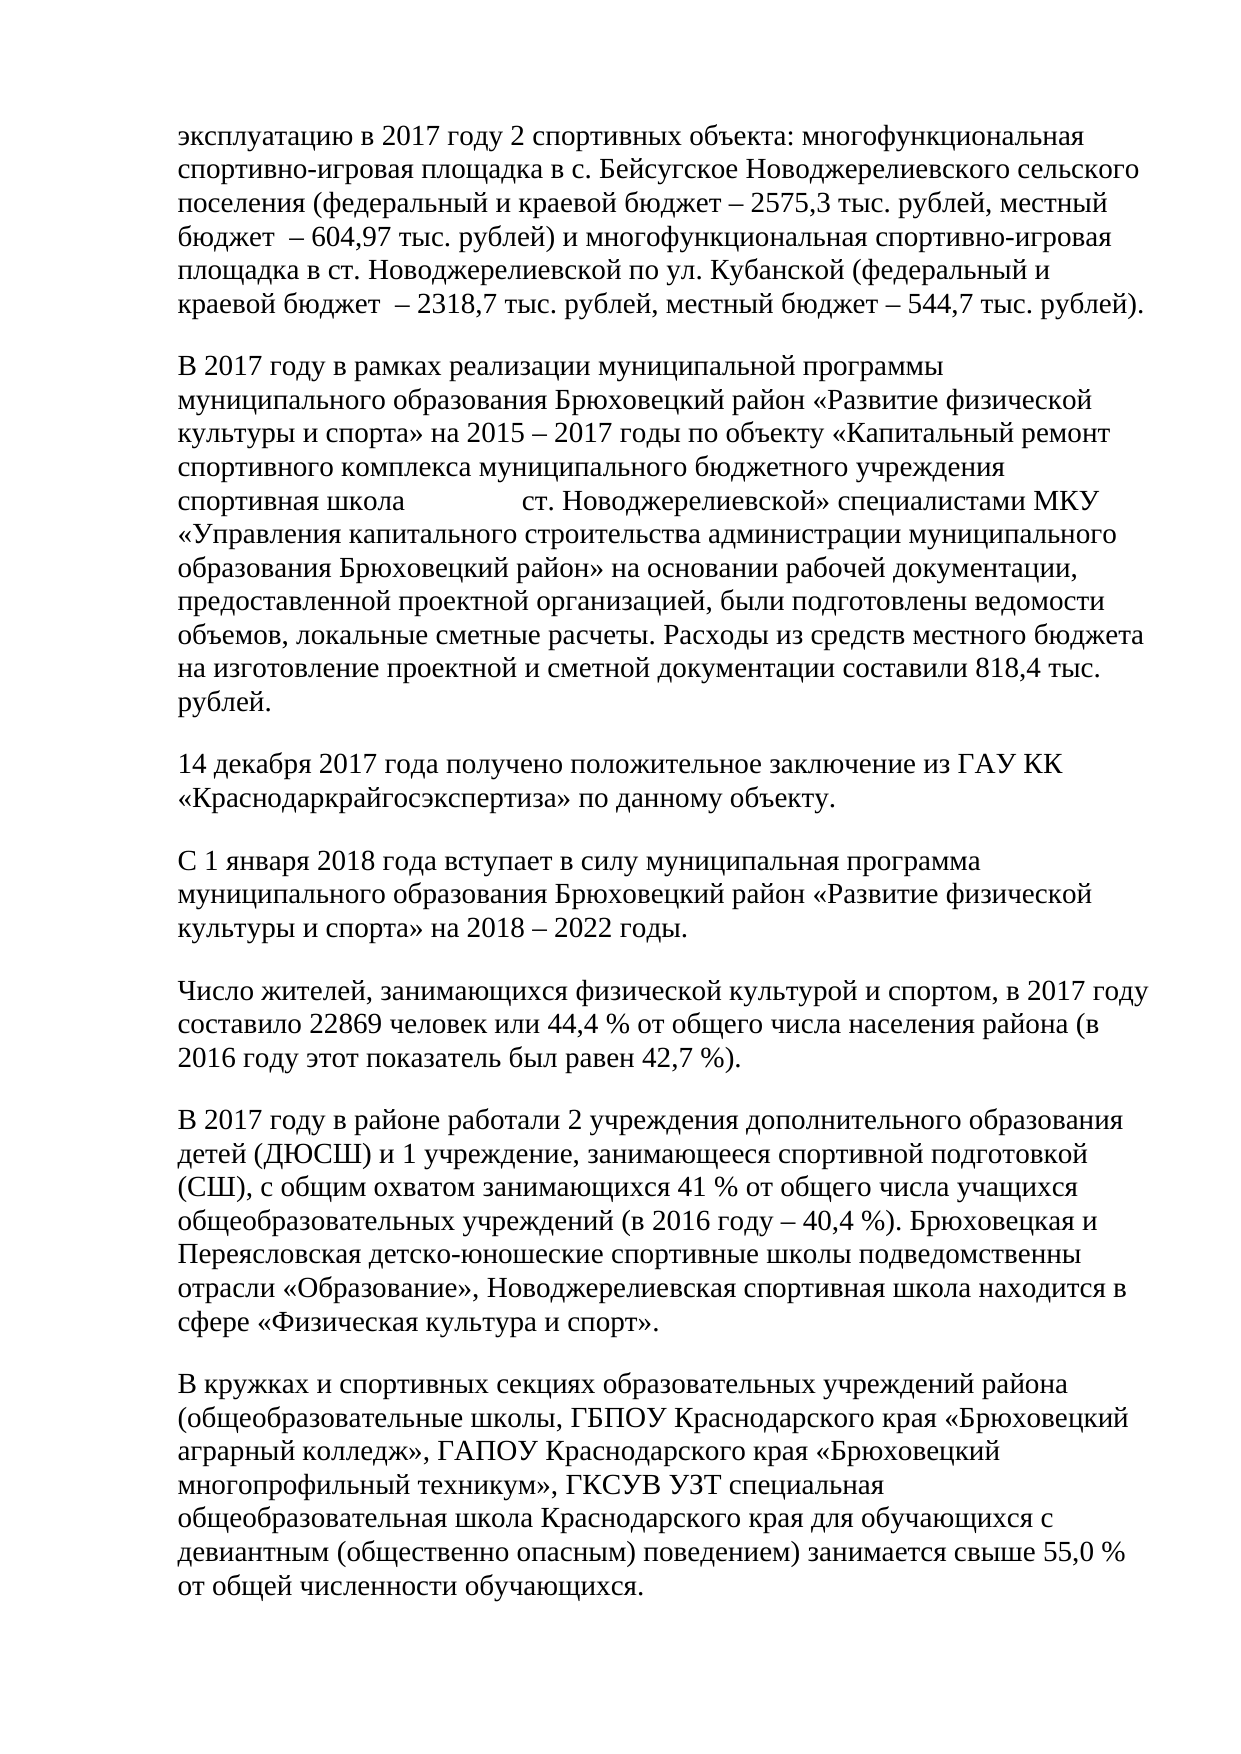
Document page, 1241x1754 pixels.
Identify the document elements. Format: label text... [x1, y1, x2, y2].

text В 2017 году в рамках реализации муниципальной программы муниципального образования Брюховецкий район «Развитие физической культуры и спорта» на 2015 – 2017 годы по объекту «Капитальный ремонт спортивного комплекса муниципального бюджетного учреждения спортивная школа ст. Новоджерелиевской» специалистами МКУ «Управления капитального строительства администрации муниципального образования Брюховецкий район» на основании рабочей документации, предоставленной проектной организацией, были подготовлены ведомости объемов, локальные сметные расчеты. Расходы из средств местного бюджета на изготовление проектной и сметной документации составили 818,4 тыс. рублей. [177, 348, 1152, 717]
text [177, 118, 1152, 319]
text 14 декабря 2017 года получено положительное заключение из ГАУ КК «Краснодаркрайгосэкспертиза» по данному объекту. [177, 747, 1152, 814]
text В 2017 году в районе работали 2 учреждения дополнительного образования детей (ДЮСШ) и 1 учреждение, занимающееся спортивной подготовкой (СШ), с общим охватом занимающихся 41 % от общего числа учащихся общеобразовательных учреждений (в 2016 году – 40,4 %). Брюховецкая и Переясловская детско-юношеские спортивные школы подведомственны отрасли «Образование», Новоджерелиевская спортивная школа находится в сфере «Физическая культура и спорт». [177, 1102, 1152, 1337]
text В кружках и спортивных секциях образовательных учреждений района (общеобразовательные школы, ГБПОУ Краснодарского края «Брюховецкий аграрный колледж», ГАПОУ Краснодарского края «Брюховецкий многопрофильный техникум», ГКСУВ УЗТ специальная общеобразовательная школа Краснодарского края для обучающихся с девиантным (общественно опасным) поведением) занимается свыше 55,0 % от общей численности обучающихся. [177, 1366, 1152, 1601]
text Число жителей, занимающихся физической культурой и спортом, в 2017 году составило 22869 человек или 44,4 % от общего числа населения района (в 2016 году этот показатель был равен 42,7 %). [177, 973, 1152, 1073]
text С 1 января 2018 года вступает в силу муниципальная программа муниципального образования Брюховецкий район «Развитие физической культуры и спорта» на 2018 – 2022 годы. [177, 843, 1152, 943]
